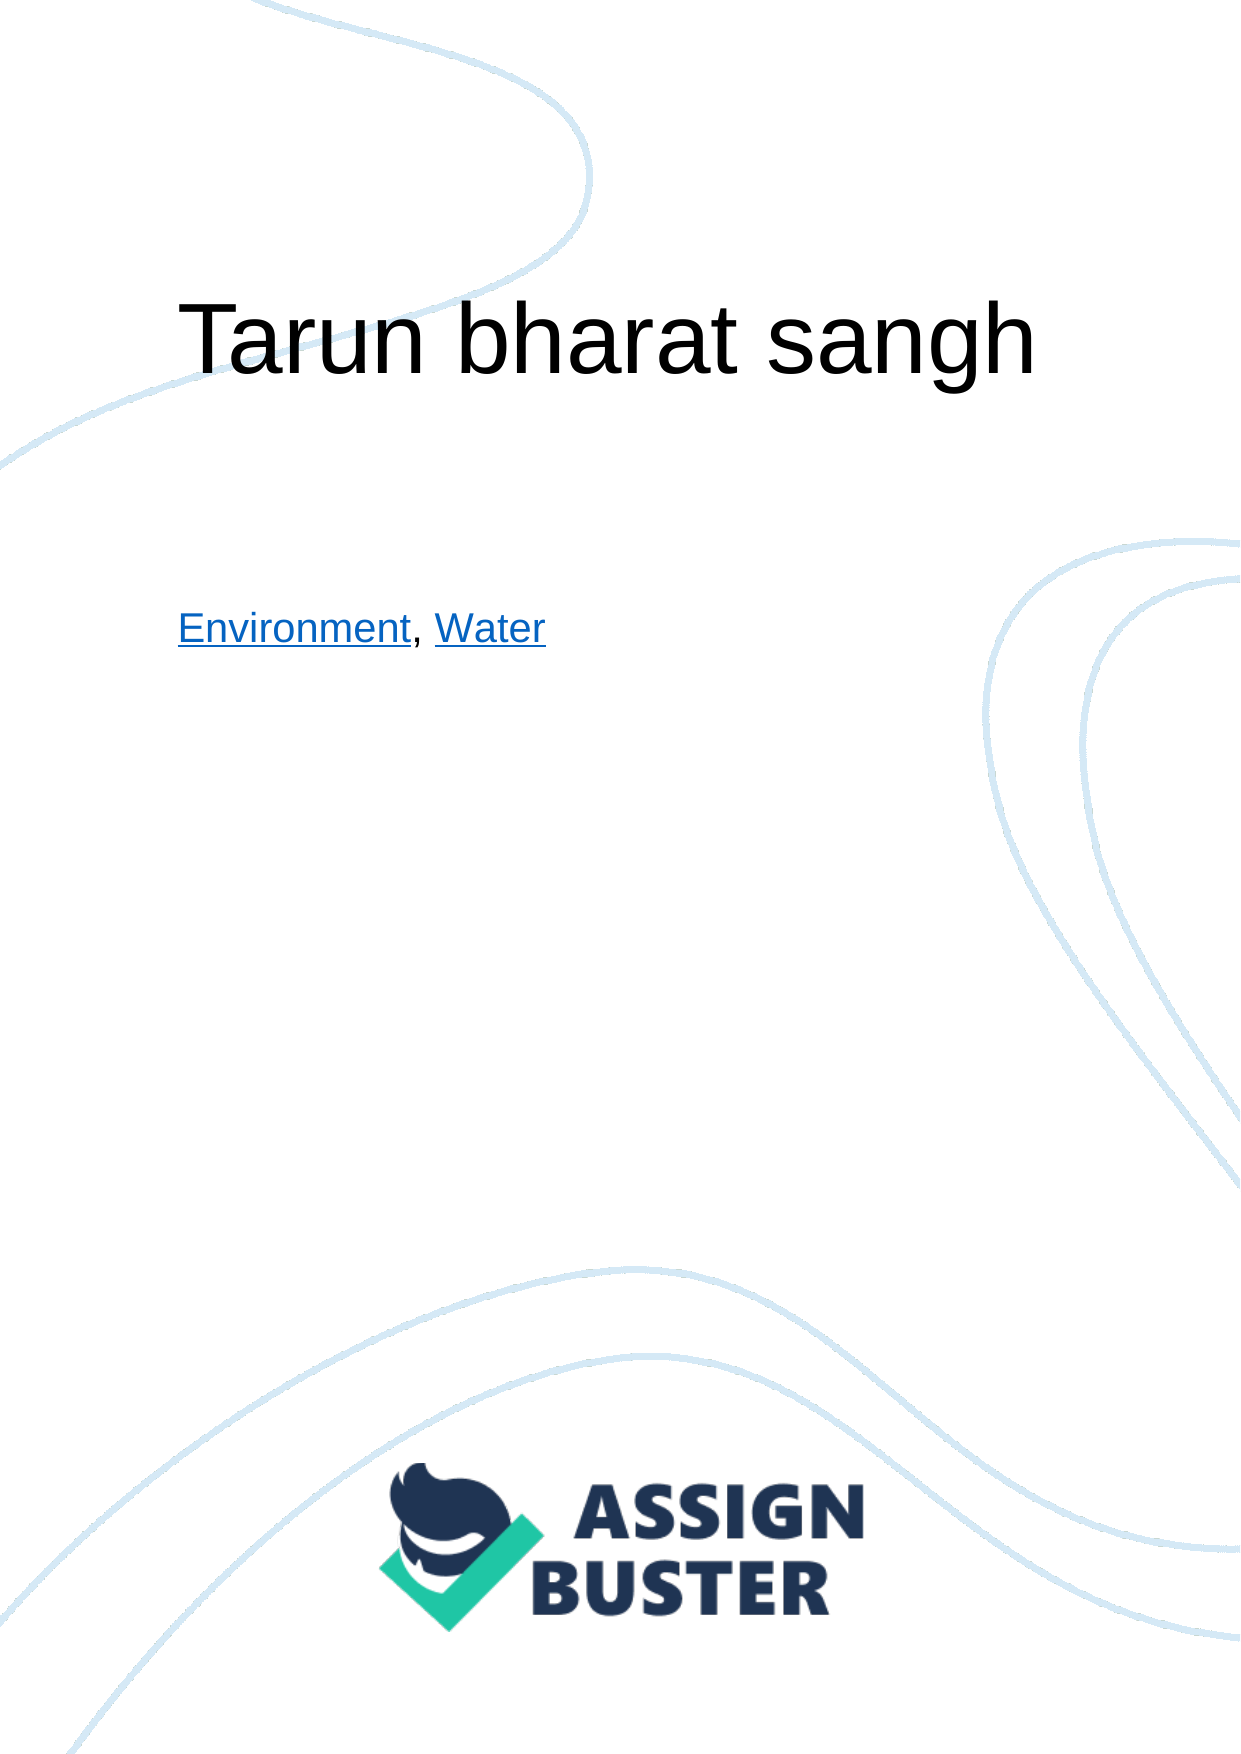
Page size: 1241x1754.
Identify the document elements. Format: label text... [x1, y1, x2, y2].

text Environment, Water [177, 604, 1152, 652]
subtitle Tarun bharat sangh [177, 279, 1152, 394]
picture [0, 0, 1241, 1754]
